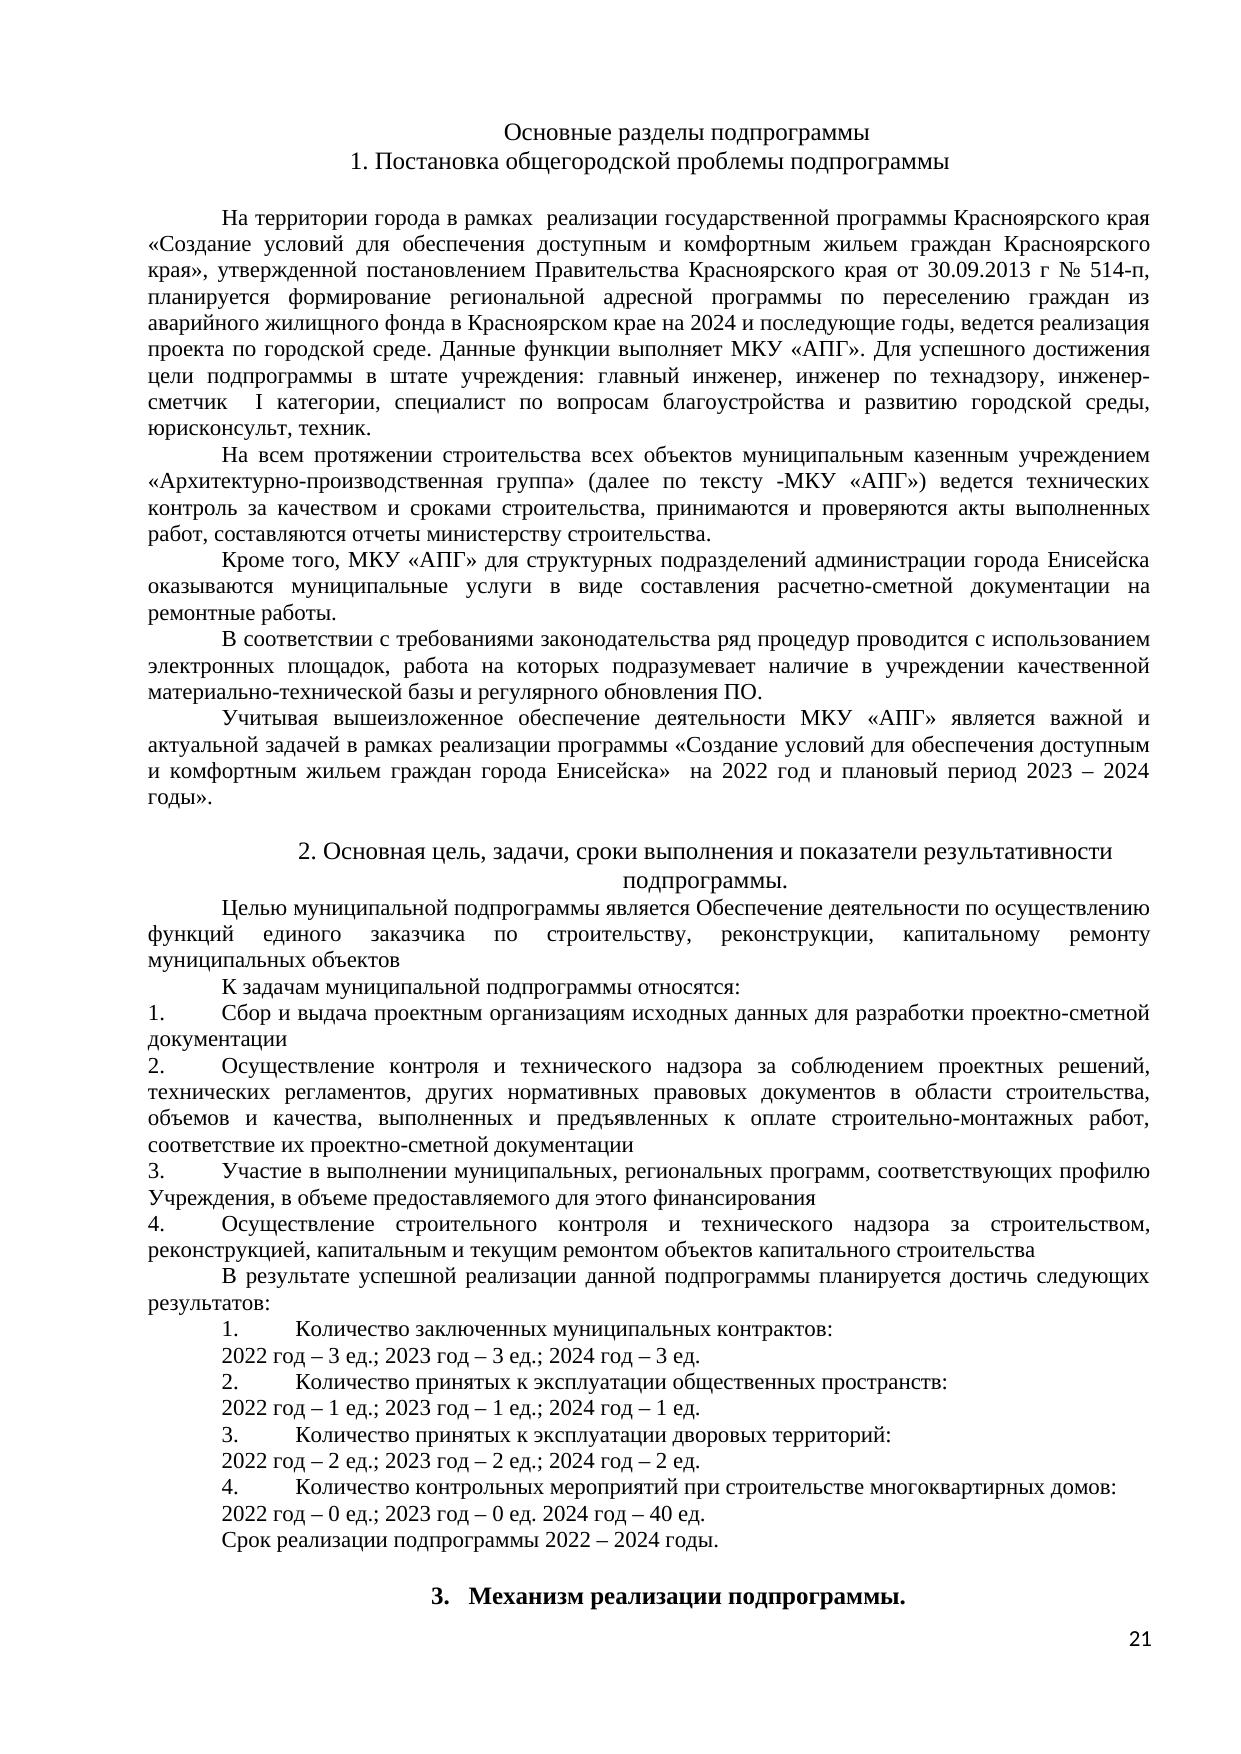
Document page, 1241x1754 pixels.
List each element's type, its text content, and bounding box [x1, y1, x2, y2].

text На всем протяжении строительства всех объектов муниципальным казенным учреждением «Архитектурно-производственная группа» (далее по тексту -МКУ «АПГ») ведется технических контроль за качеством и сроками строительства, принимаются и проверяются акты выполненных работ, составляются отчеты министерству строительства. [148, 441, 1152, 546]
text Учитывая вышеизложенное обеспечение деятельности МКУ «АПГ» является важной и актуальной задачей в рамках реализации программы «Создание условий для обеспечения доступным и комфортным жильем граждан города Енисейска» на 2022 год и плановый период 2023 – 2024 годы». [148, 704, 1152, 810]
text 4. Количество контрольных мероприятий при строительстве многоквартирных домов: [148, 1473, 1152, 1500]
text 2. Основная цель, задачи, сроки выполнения и показатели результативности подпрограммы. [259, 836, 1152, 894]
text 1. Постановка общегородской проблемы подпрограммы [148, 146, 1152, 175]
text В соответствии с требованиями законодательства ряд процедур проводится с использованием электронных площадок, работа на которых подразумевает наличие в учреждении качественной материально-технической базы и регулярного обновления ПО. [148, 625, 1152, 704]
text 3. Количество принятых к эксплуатации дворовых территорий: [148, 1421, 1152, 1447]
text 2022 год – 2 ед.; 2023 год – 2 ед.; 2024 год – 2 ед. [148, 1447, 1152, 1473]
text К задачам муниципальной подпрограммы относятся: [148, 973, 1152, 999]
text 2. Количество принятых к эксплуатации общественных пространств: [148, 1368, 1152, 1394]
text 2022 год – 1 ед.; 2023 год – 1 ед.; 2024 год – 1 ед. [148, 1394, 1152, 1421]
text Кроме того, МКУ «АПГ» для структурных подразделений администрации города Енисейска оказываются муниципальные услуги в виде составления расчетно-сметной документации на ремонтные работы. [148, 546, 1152, 625]
text 1. Количество заключенных муниципальных контрактов: [148, 1315, 1152, 1342]
list Механизм реализации подпрограммы. [185, 1581, 1152, 1610]
text 1. Сбор и выдача проектным организациям исходных данных для разработки проектно-сметной документации [148, 999, 1152, 1052]
text На территории города в рамках реализации государственной программы Красноярского края «Создание условий для обеспечения доступным и комфортным жильем граждан Красноярского края», утвержденной постановлением Правительства Красноярского края от 30.09.2013 г № 514-п, планируется формирование региональной адресной программы по переселению граждан из аварийного жилищного фонда в Красноярском крае на 2024 и последующие годы, ведется реализация проекта по городской среде. Данные функции выполняет МКУ «АПГ». Для успешного достижения цели подпрограммы в штате учреждения: главный инженер, инженер по технадзору, инженер-сметчик I категории, специалист по вопросам благоустройства и развитию городской среды, юрисконсульт, техник. [148, 204, 1152, 441]
text Срок реализации подпрограммы 2022 – 2024 годы. [148, 1526, 1152, 1552]
text Основные разделы подпрограммы [222, 117, 1152, 146]
text 2022 год – 0 ед.; 2023 год – 0 ед. 2024 год – 40 ед. [148, 1500, 1152, 1526]
text В результате успешной реализации данной подпрограммы планируется достичь следующих результатов: [148, 1263, 1152, 1315]
text Целью муниципальной подпрограммы является Обеспечение деятельности по осуществлению функций единого заказчика по строительству, реконструкции, капитальному ремонту муниципальных объектов [148, 894, 1152, 973]
text 3. Участие в выполнении муниципальных, региональных программ, соответствующих профилю Учреждения, в объеме предоставляемого для этого финансирования [148, 1157, 1152, 1210]
text 4. Осуществление строительного контроля и технического надзора за строительством, реконструкцией, капитальным и текущим ремонтом объектов капитального строительства [148, 1210, 1152, 1263]
text 2022 год – 3 ед.; 2023 год – 3 ед.; 2024 год – 3 ед. [148, 1342, 1152, 1368]
text 2. Осуществление контроля и технического надзора за соблюдением проектных решений, технических регламентов, других нормативных правовых документов в области строительства, объемов и качества, выполненных и предъявленных к оплате строительно-монтажных работ, соответствие их проектно-сметной документации [148, 1052, 1152, 1157]
